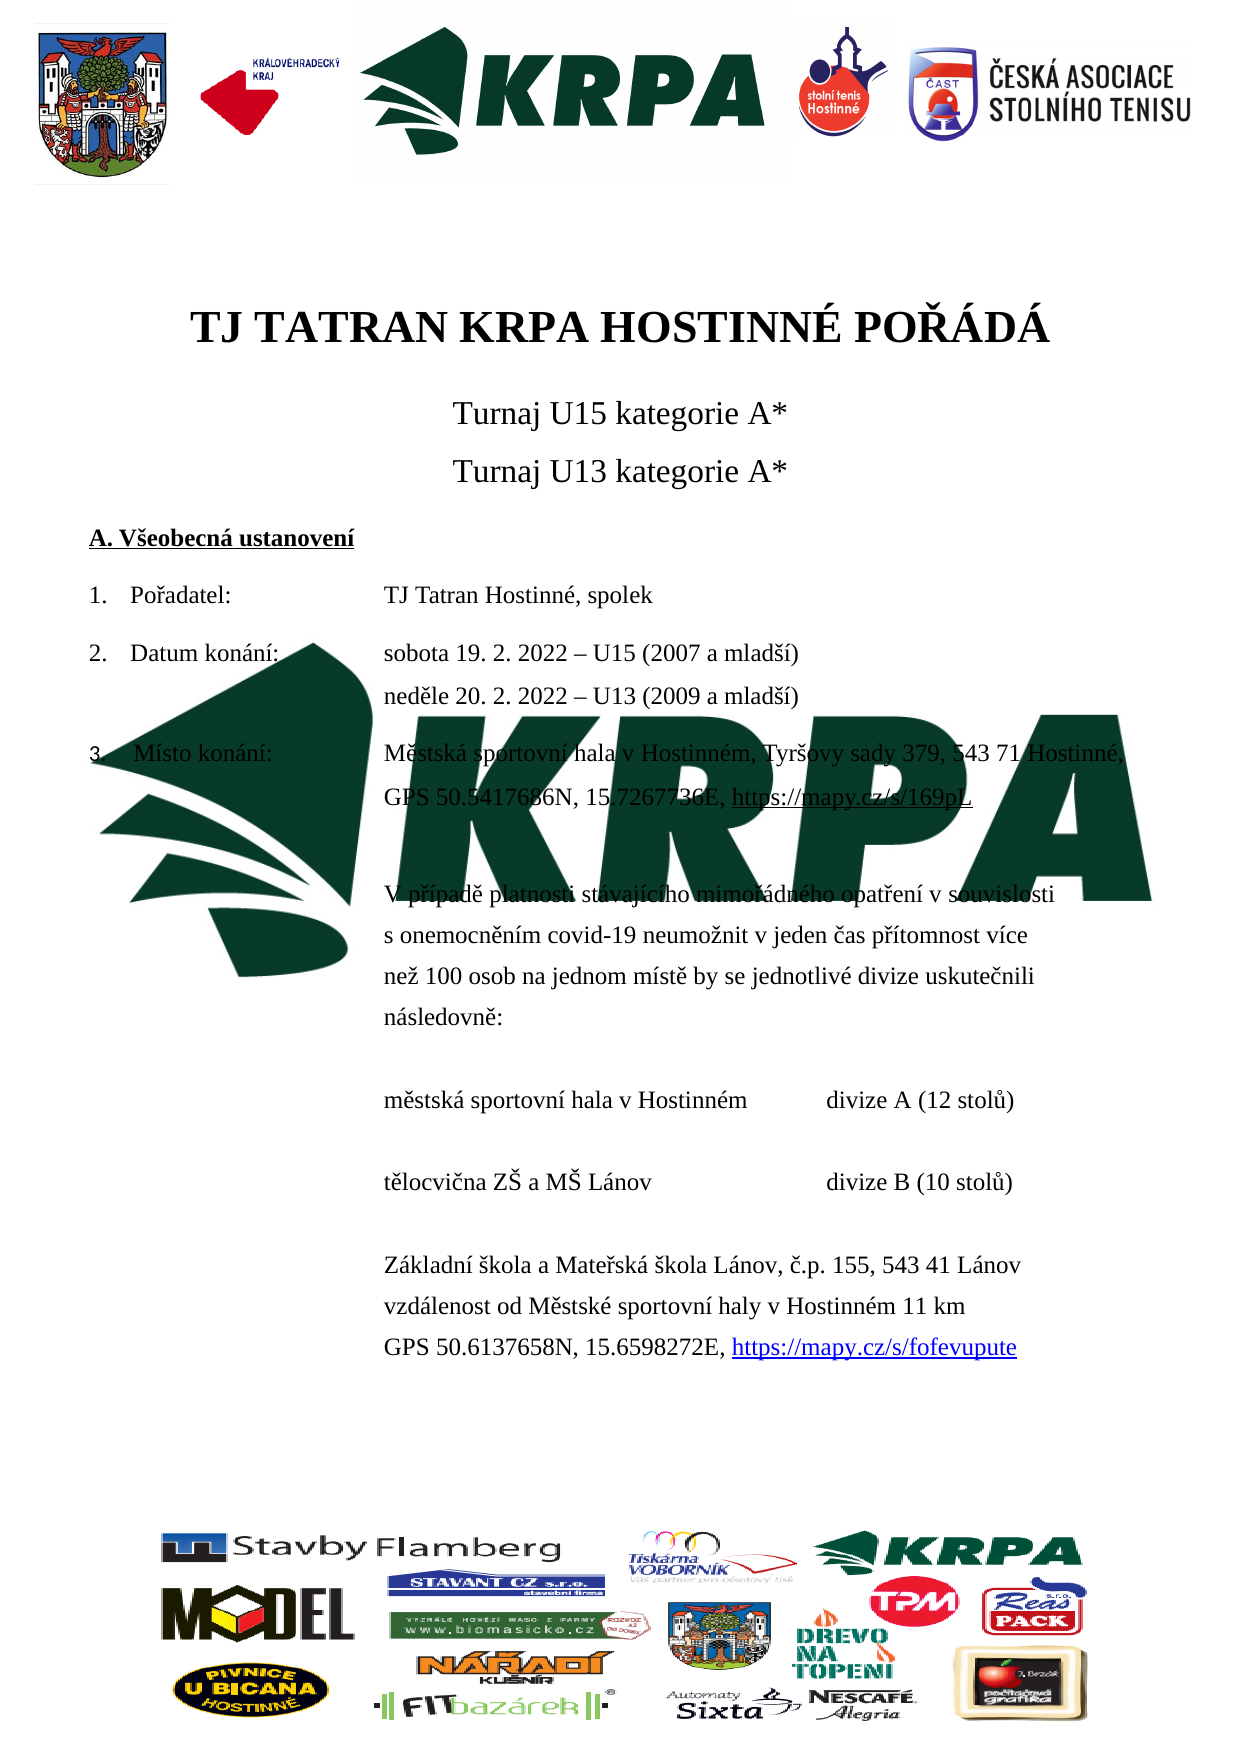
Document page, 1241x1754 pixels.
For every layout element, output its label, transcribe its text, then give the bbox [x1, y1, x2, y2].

list Místo konání: Městská sportovní hala v Hostinném, Tyršovy sady 379, 543 71 Hostinné, GPS 50.5417686N, 15.7267736E, https://mapy.cz/s/169pL [89, 738, 1152, 811]
text vzdálenost od Městské sportovní haly v Hostinném 11 km [384, 1291, 1152, 1320]
list Pořadatel: TJ Tatran Hostinné, spolek [89, 580, 1152, 609]
text TJ TATRAN KRPA HOSTINNÉ POŘÁDÁ [89, 300, 1152, 353]
text A. Všeobecná ustanovení [89, 523, 1152, 551]
picture [351, 0, 791, 182]
text Základní škola a Mateřská škola Lánov, č.p. 155, 543 41 Lánov [384, 1250, 1152, 1279]
text následovně: [384, 1002, 1152, 1031]
picture [18, 570, 1222, 1049]
list Datum konání: sobota 19. 2. 2022 – U15 (2007 a mladší) neděle 20. 2. 2022 – U13 (2009 a mladší) [89, 638, 1152, 709]
picture [142, 1527, 1099, 1724]
text než 100 osob na jednom místě by se jednotlivé divize uskutečnili [384, 961, 1152, 990]
picture [200, 58, 340, 135]
picture [901, 39, 1196, 145]
text tělocvična ZŠ a MŠ Lánov divize B (10 stolů) [384, 1167, 1152, 1196]
text Turnaj U13 kategorie A* [89, 451, 1152, 489]
picture [34, 23, 171, 185]
text městská sportovní hala v Hostinném divize A (12 stolů) [384, 1085, 1152, 1114]
text s onemocněním covid-19 neumožnit v jeden čas přítomnost více [384, 920, 1152, 949]
text GPS 50.6137658N, 15.6598272E, https://mapy.cz/s/fofevupute [384, 1332, 1152, 1361]
picture [792, 20, 894, 138]
text V případě platnosti stávajícího mimořádného opatření v souvislosti [384, 879, 1152, 907]
text Turnaj U15 kategorie A* [89, 393, 1152, 432]
